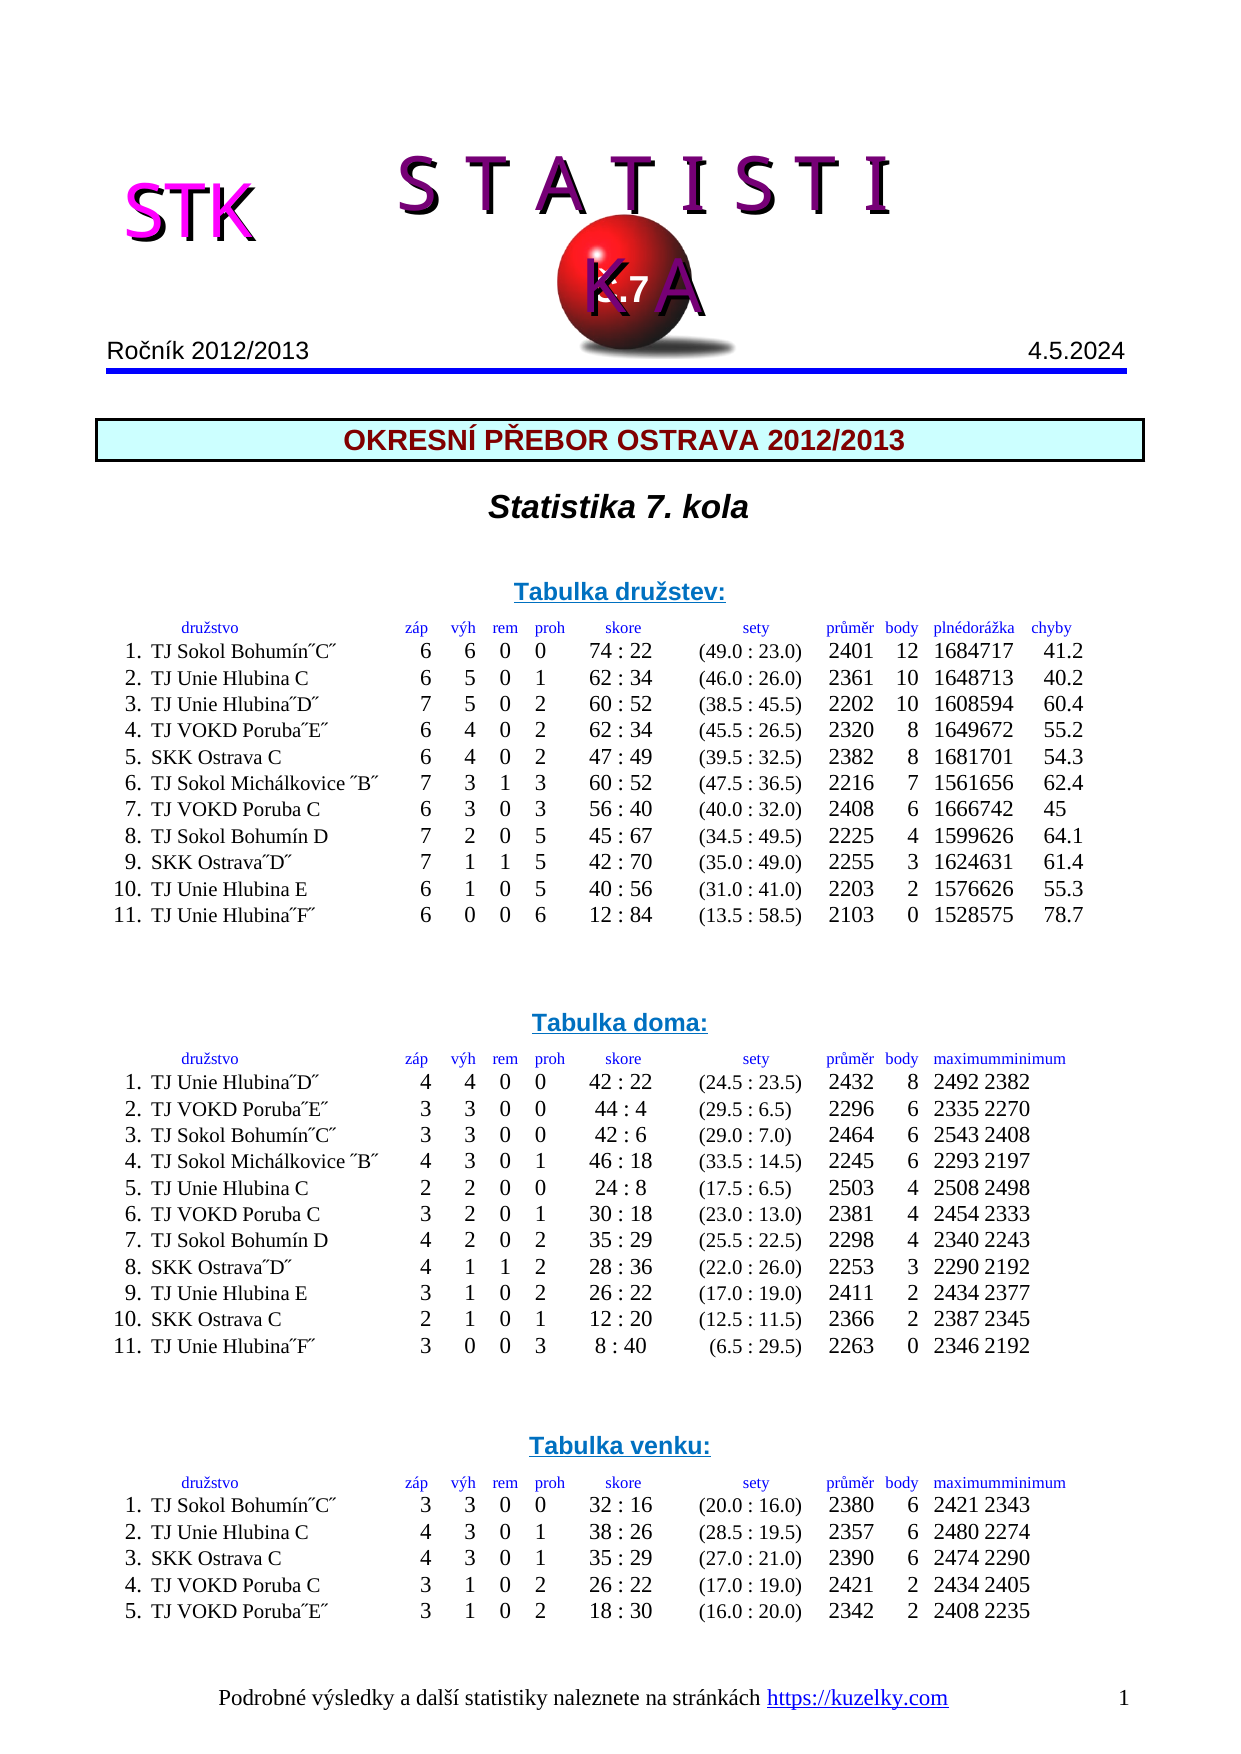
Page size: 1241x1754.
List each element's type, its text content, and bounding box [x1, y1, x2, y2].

subtitle Okresní přebor Ostrava 2012/2013 [98, 421, 1142, 459]
text 11. TJ Unie Hlubina˝F˝ 6 0 0 6 12 : 84 (13.5 : 58.5) 2103 0 1528 575 78.7 [106, 901, 1134, 927]
text 4. TJ VOKD Poruba C 3 1 0 2 26 : 22 (17.0 : 19.0) 2421 2 2434 2405 [106, 1571, 1134, 1597]
text 10. TJ Unie Hlubina E 6 1 0 5 40 : 56 (31.0 : 41.0) 2203 2 1576 626 55.3 [106, 874, 1134, 901]
text Statistika 7. kola [106, 487, 1134, 526]
text 8. TJ Sokol Bohumín D 7 2 0 5 45 : 67 (34.5 : 49.5) 2225 4 1599 626 64.1 [106, 822, 1134, 848]
text družstvo záp výh rem proh skore sety průměr body maximum minimum [106, 1472, 1134, 1492]
text 7. TJ VOKD Poruba C 6 3 0 3 56 : 40 (40.0 : 32.0) 2408 6 1666 742 45 [106, 796, 1134, 822]
text Č.7 [106, 267, 587, 310]
text 5. TJ Unie Hlubina C 2 2 0 0 24 : 8 (17.5 : 6.5) 2503 4 2508 2498 [106, 1174, 1134, 1200]
text 6. TJ VOKD Poruba C 3 2 0 1 30 : 18 (23.0 : 13.0) 2381 4 2454 2333 [106, 1200, 1134, 1226]
text družstvo záp výh rem proh skore sety průměr body plné dorážka chyby [106, 618, 1134, 637]
text 9. TJ Unie Hlubina E 3 1 0 2 26 : 22 (17.0 : 19.0) 2411 2 2434 2377 [106, 1279, 1134, 1306]
text 3. TJ Unie Hlubina˝D˝ 7 5 0 2 60 : 52 (38.5 : 45.5) 2202 10 1608 594 60.4 [106, 690, 1134, 716]
text Tabulka družstev: [94, 577, 1145, 606]
text 3. SKK Ostrava C 4 3 0 1 35 : 29 (27.0 : 21.0) 2390 6 2474 2290 [106, 1544, 1134, 1571]
text 9. SKK Ostrava˝D˝ 7 1 1 5 42 : 70 (35.0 : 49.0) 2255 3 1624 631 61.4 [106, 848, 1134, 874]
text 4. TJ Sokol Michálkovice ˝B˝ 4 3 0 1 46 : 18 (33.5 : 14.5) 2245 6 2293 2197 [106, 1147, 1134, 1174]
text 3. TJ Sokol Bohumín˝C˝ 3 3 0 0 42 : 6 (29.0 : 7.0) 2464 6 2543 2408 [106, 1121, 1134, 1147]
text družstvo záp výh rem proh skore sety průměr body maximum minimum [106, 1049, 1134, 1068]
text 2. TJ VOKD Poruba˝E˝ 3 3 0 0 44 : 4 (29.5 : 6.5) 2296 6 2335 2270 [106, 1095, 1134, 1121]
text 4. TJ VOKD Poruba˝E˝ 6 4 0 2 62 : 34 (45.5 : 26.5) 2320 8 1649 672 55.2 [106, 716, 1134, 743]
text Tabulka doma: [94, 1008, 1145, 1037]
text 1. TJ Sokol Bohumín˝C˝ 6 6 0 0 74 : 22 (49.0 : 23.0) 2401 12 1684 717 41.2 [106, 637, 1134, 664]
text 2. TJ Unie Hlubina C 6 5 0 1 62 : 34 (46.0 : 26.0) 2361 10 1648 713 40.2 [106, 664, 1134, 690]
text Č.7 [687, 267, 1134, 310]
text 10. SKK Ostrava C 2 1 0 1 12 : 20 (12.5 : 11.5) 2366 2 2387 2345 [106, 1306, 1134, 1332]
text 5. SKK Ostrava C 6 4 0 2 47 : 49 (39.5 : 32.5) 2382 8 1681 701 54.3 [106, 743, 1134, 769]
text 1. TJ Unie Hlubina˝D˝ 4 4 0 0 42 : 22 (24.5 : 23.5) 2432 8 2492 2382 [106, 1068, 1134, 1095]
text 11. TJ Unie Hlubina˝F˝ 3 0 0 3 8 : 40 (6.5 : 29.5) 2263 0 2346 2192 [106, 1332, 1134, 1358]
text Tabulka venku: [94, 1431, 1145, 1460]
text 8. SKK Ostrava˝D˝ 4 1 1 2 28 : 36 (22.0 : 26.0) 2253 3 2290 2192 [106, 1253, 1134, 1279]
text 7. TJ Sokol Bohumín D 4 2 0 2 35 : 29 (25.5 : 22.5) 2298 4 2340 2243 [106, 1226, 1134, 1253]
text 6. TJ Sokol Michálkovice ˝B˝ 7 3 1 3 60 : 52 (47.5 : 36.5) 2216 7 1561 656 62.4 [106, 769, 1134, 796]
text 1. TJ Sokol Bohumín˝C˝ 3 3 0 0 32 : 16 (20.0 : 16.0) 2380 6 2421 2343 [106, 1492, 1134, 1518]
text 5. TJ VOKD Poruba˝E˝ 3 1 0 2 18 : 30 (16.0 : 20.0) 2342 2 2408 2235 [106, 1597, 1134, 1623]
text Č.7 [609, 267, 671, 310]
text Ročník 2012/2013 4.5.2024 [106, 336, 1134, 365]
text 2. TJ Unie Hlubina C 4 3 0 1 38 : 26 (28.5 : 19.5) 2357 6 2480 2274 [106, 1518, 1134, 1544]
